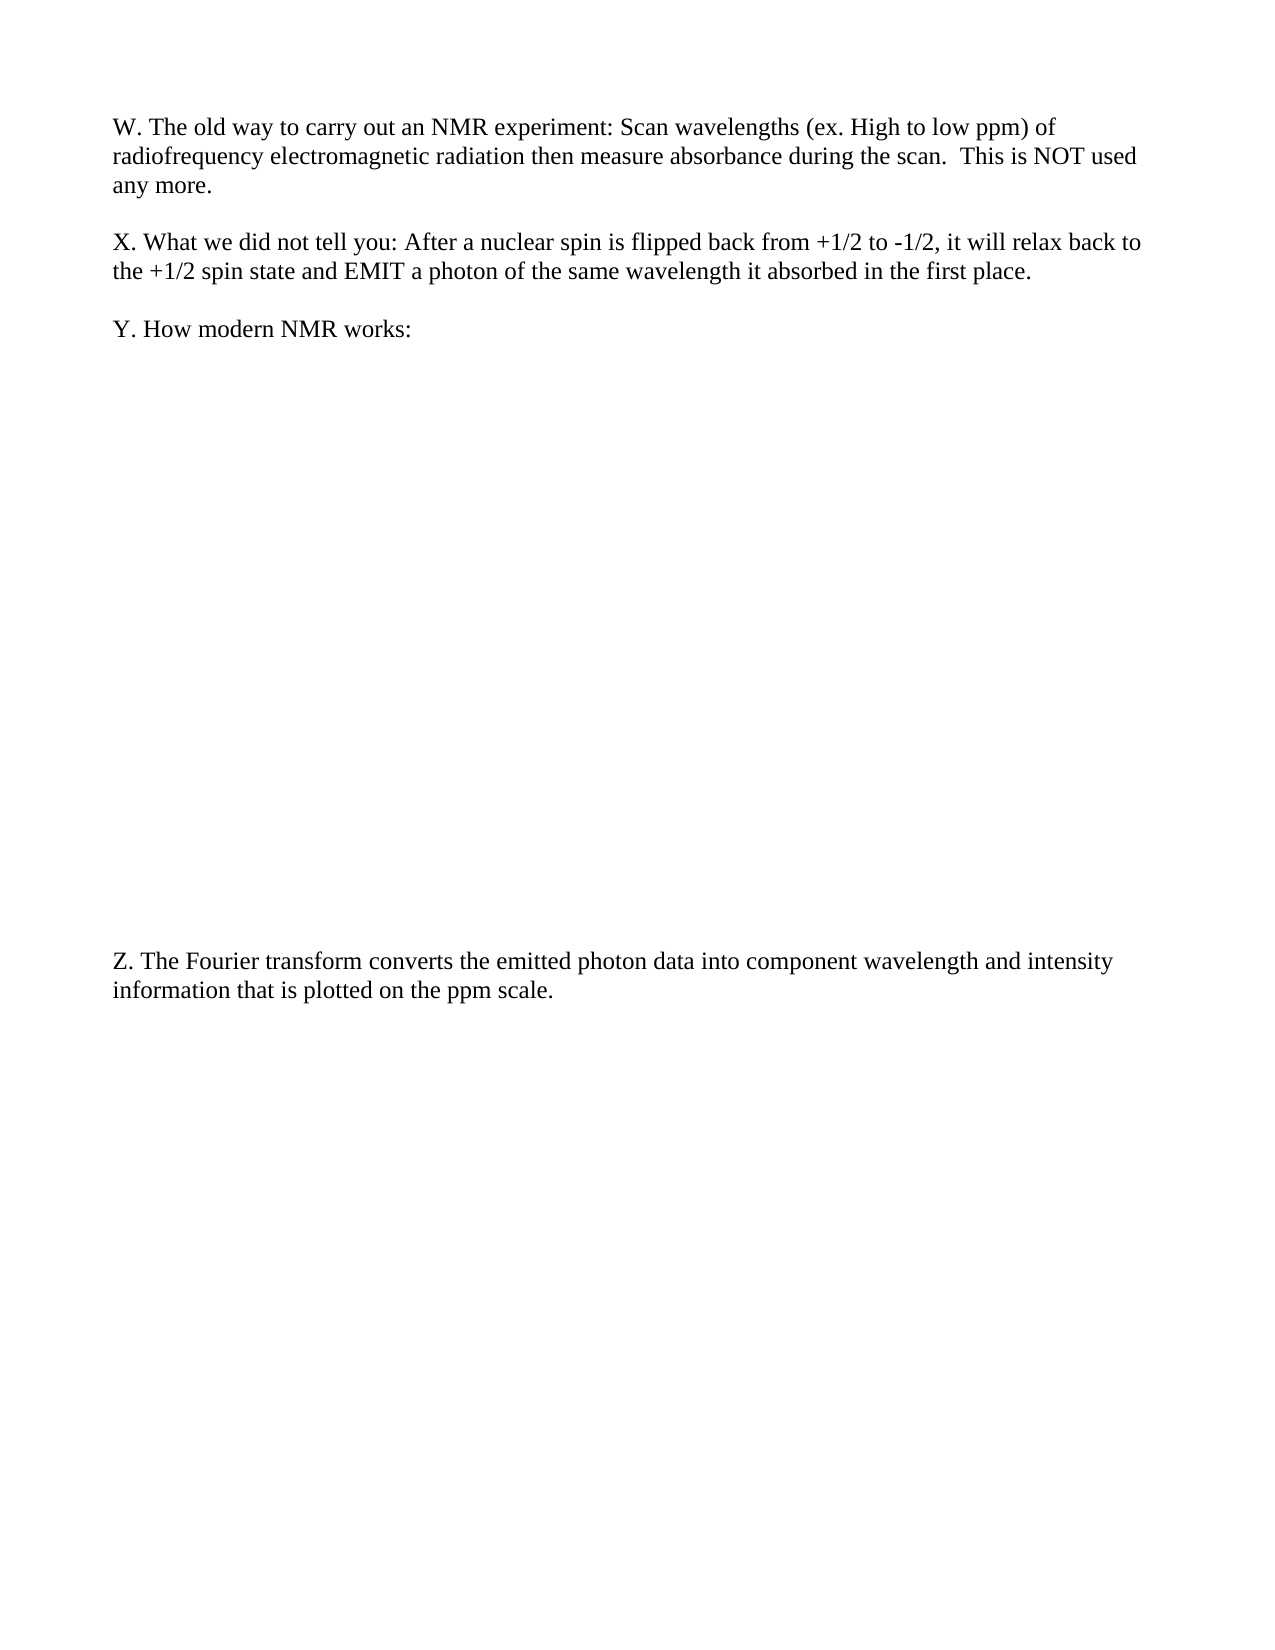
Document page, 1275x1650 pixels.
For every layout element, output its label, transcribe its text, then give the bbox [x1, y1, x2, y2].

text Z. The Fourier transform converts the emitted photon data into component wavelength and intensity information that is plotted on the ppm scale. [112, 946, 1162, 1004]
text X. What we did not tell you: After a nuclear spin is flipped back from +1/2 to -1/2, it will relax back to the +1/2 spin state and EMIT a photon of the same wavelength it absorbed in the first place. [112, 227, 1162, 285]
text Y. How modern NMR works: [112, 314, 1162, 342]
text W. The old way to carry out an NMR experiment: Scan wavelengths (ex. High to low ppm) of radiofrequency electromagnetic radiation then measure absorbance during the scan. This is NOT used any more. [112, 112, 1162, 199]
